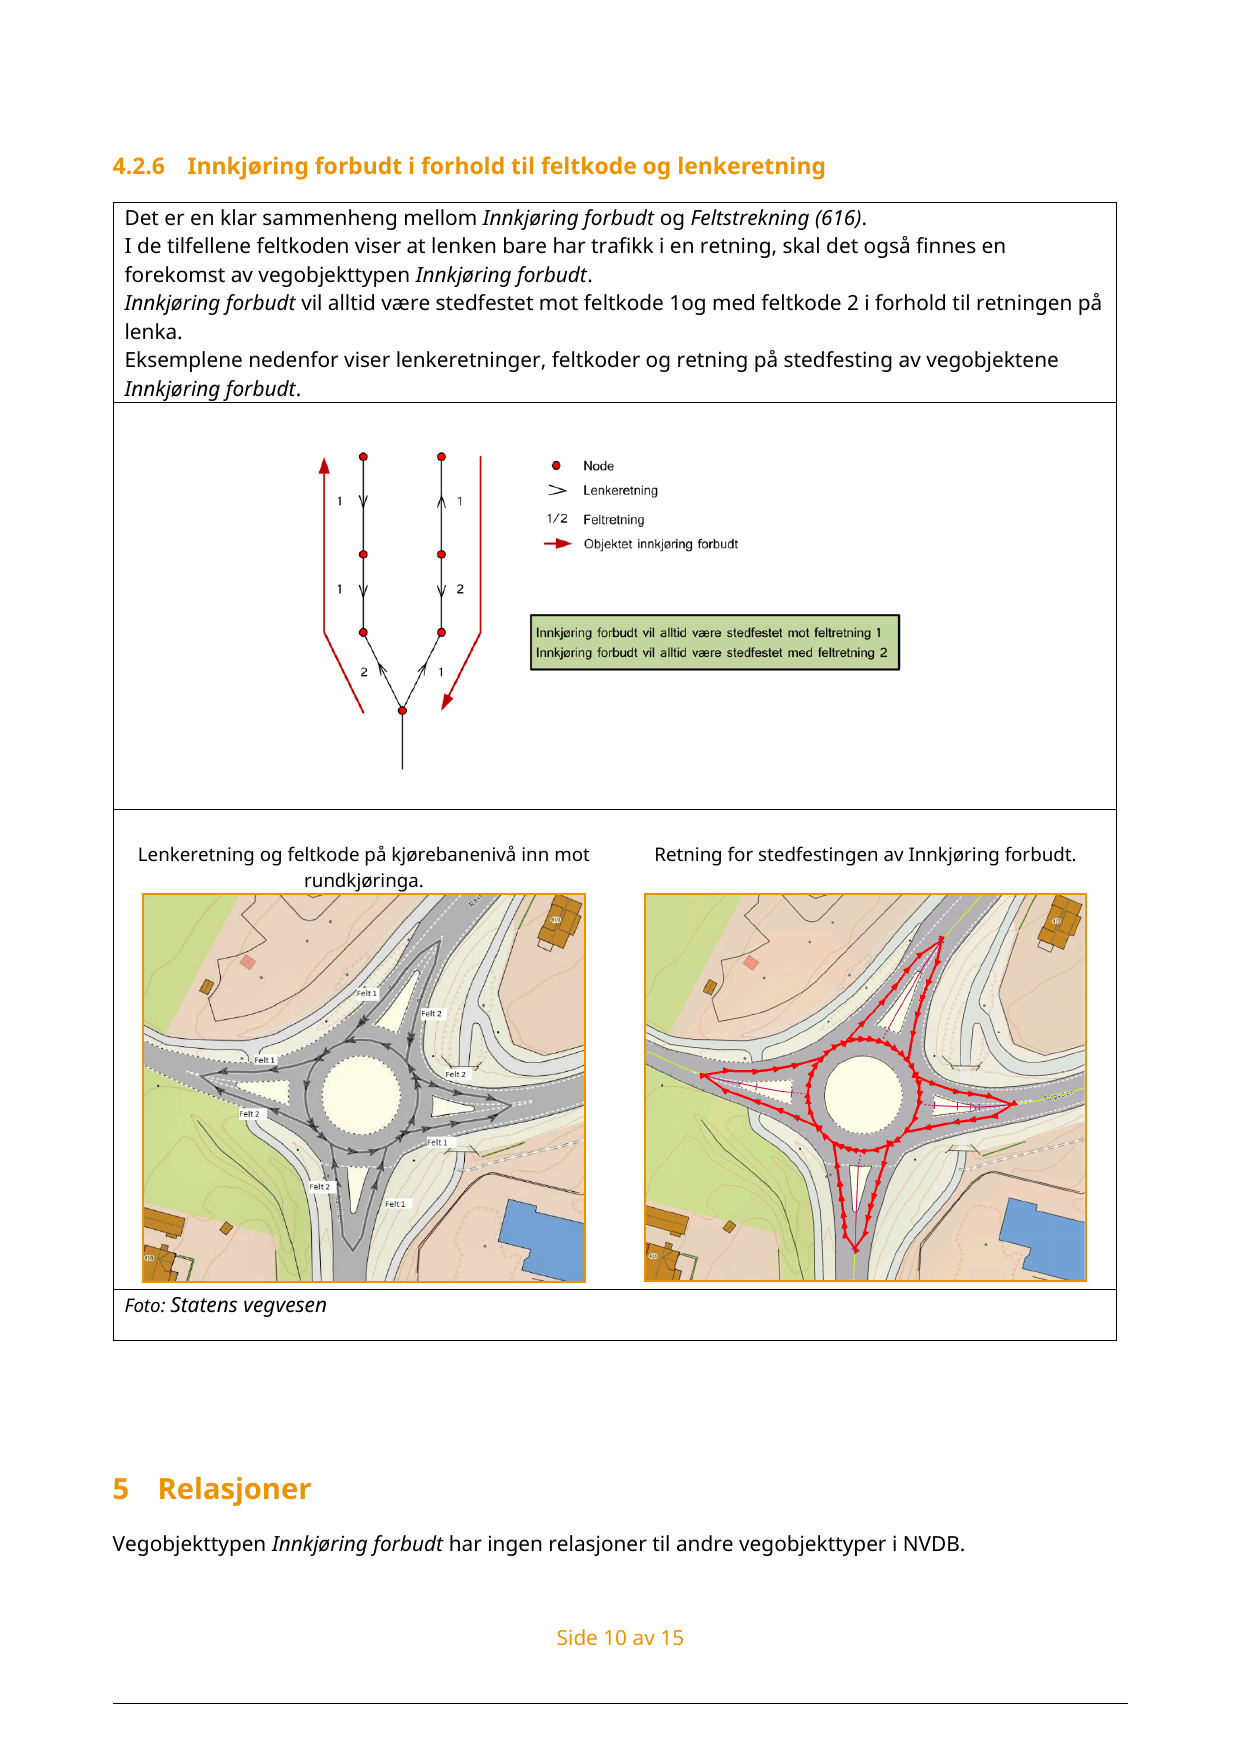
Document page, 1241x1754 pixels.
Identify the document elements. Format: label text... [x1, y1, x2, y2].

picture [144, 895, 584, 1281]
table_cell Foto: Statens vegvesen [114, 1290, 1116, 1340]
picture [646, 895, 1085, 1280]
text Vegobjekttypen Innkjøring forbudt har ingen relasjoner til andre vegobjekttyper i NVDB. [112, 1529, 1128, 1557]
subtitle Innkjøring forbudt i forhold til feltkode og lenkeretning [112, 150, 1128, 181]
table_cell Lenkeretning og feltkode på kjørebanenivå inn mot rundkjøringa. [114, 810, 614, 1289]
subtitle Relasjoner [112, 1468, 1128, 1508]
picture [315, 434, 914, 775]
table_cell [114, 403, 1116, 809]
table_header Det er en klar sammenheng mellom Innkjøring forbudt og Feltstrekning (616). I de tilfellene feltkoden viser at lenken bare har trafikk i en retning, skal det også finnes en forekomst av vegobjekttypen Innkjøring forbudt. Innkjøring forbudt vil alltid være stedfestet mot feltkode 1og med feltkode 2 i forhold til retningen på lenka. Eksemplene nedenfor viser lenkeretninger, feltkoder og retning på stedfesting av vegobjektene Innkjøring forbudt. [114, 203, 1116, 402]
table_cell Retning for stedfestingen av Innkjøring forbudt. [615, 810, 1116, 1289]
